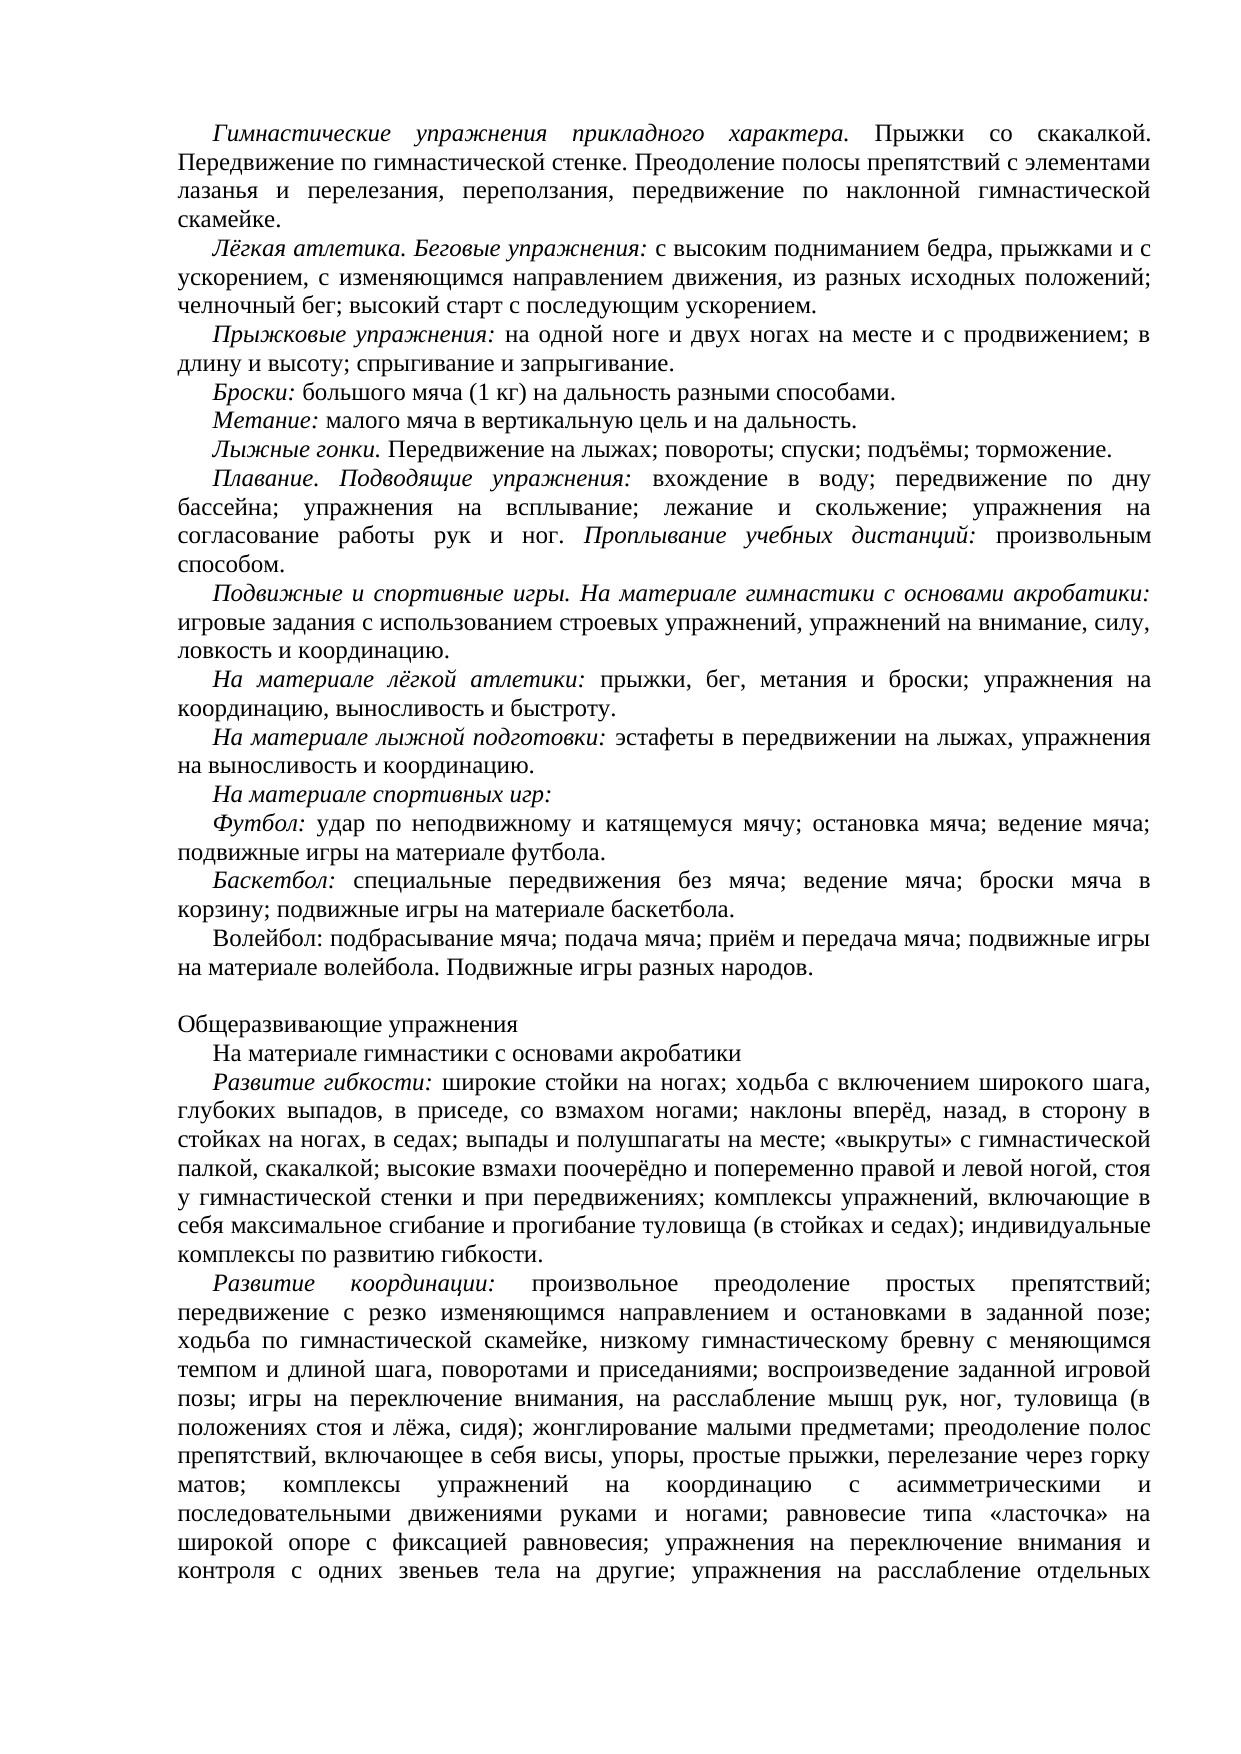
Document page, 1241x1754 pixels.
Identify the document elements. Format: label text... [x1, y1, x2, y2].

text Общеразвивающие упражнения [177, 1009, 1152, 1038]
text Развитие гибкости: широкие стойки на ногах; ходьба с включением широкого шага, глубоких выпадов, в приседе, со взмахом ногами; наклоны вперёд, назад, в сторону в стойках на ногах, в седах; выпады и полушпагаты на месте; «выкруты» с гимнастической палкой, скакалкой; высокие взмахи поочерёдно и попеременно правой и левой ногой, стоя у гимнастической стенки и при передвижениях; комплексы упражнений, включающие в себя максимальное сгибание и прогибание туловища (в стойках и седах); индивидуальные комплексы по развитию гибкости. [177, 1067, 1152, 1268]
text На материале лёгкой атлетики: прыжки, бег, метания и броски; упражнения на координацию, выносливость и быстроту. [177, 664, 1152, 722]
text Подвижные и спортивные игры. На материале гимнастики с основами акробатики: игровые задания с использованием строевых упражнений, упражнений на внимание, силу, ловкость и координацию. [177, 578, 1152, 664]
text Баскетбол: специальные передвижения без мяча; ведение мяча; броски мяча в корзину; подвижные игры на материале баскетбола. [177, 866, 1152, 923]
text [177, 1268, 1152, 1584]
text Лыжные гонки. Передвижение на лыжах; повороты; спуски; подъёмы; торможение. [177, 434, 1152, 463]
text Футбол: удар по неподвижному и катящемуся мячу; остановка мяча; ведение мяча; подвижные игры на материале футбола. [177, 808, 1152, 866]
text Метание: малого мяча в вертикальную цель и на дальность. [177, 406, 1152, 434]
text Броски: большого мяча (1 кг) на дальность разными способами. [177, 377, 1152, 406]
text На материале гимнастики с основами акробатики [177, 1038, 1152, 1067]
text На материале лыжной подготовки: эстафеты в передвижении на лыжах, упражнения на выносливость и координацию. [177, 722, 1152, 779]
text На материале спортивных игр: [177, 779, 1152, 808]
text Прыжковые упражнения: на одной ноге и двух ногах на месте и с продвижением; в длину и высоту; спрыгивание и запрыгивание. [177, 319, 1152, 377]
text Лёгкая атлетика. Беговые упражнения: с высоким подниманием бедра, прыжками и с ускорением, с изменяющимся направлением движения, из разных исходных положений; челночный бег; высокий старт с последующим ускорением. [177, 233, 1152, 319]
text Гимнастические упражнения прикладного характера. Прыжки со скакалкой. Передвижение по гимнастической стенке. Преодоление полосы препятствий с элементами лазанья и перелезания, переползания, передвижение по наклонной гимнастической скамейке. [177, 118, 1152, 233]
text Волейбол: подбрасывание мяча; подача мяча; приём и передача мяча; подвижные игры на материале волейбола. Подвижные игры разных народов. [177, 923, 1152, 981]
text Плавание. Подводящие упражнения: вхождение в воду; передвижение по дну бассейна; упражнения на всплывание; лежание и скольжение; упражнения на согласование работы рук и ног. Проплывание учебных дистанций: произвольным способом. [177, 463, 1152, 578]
